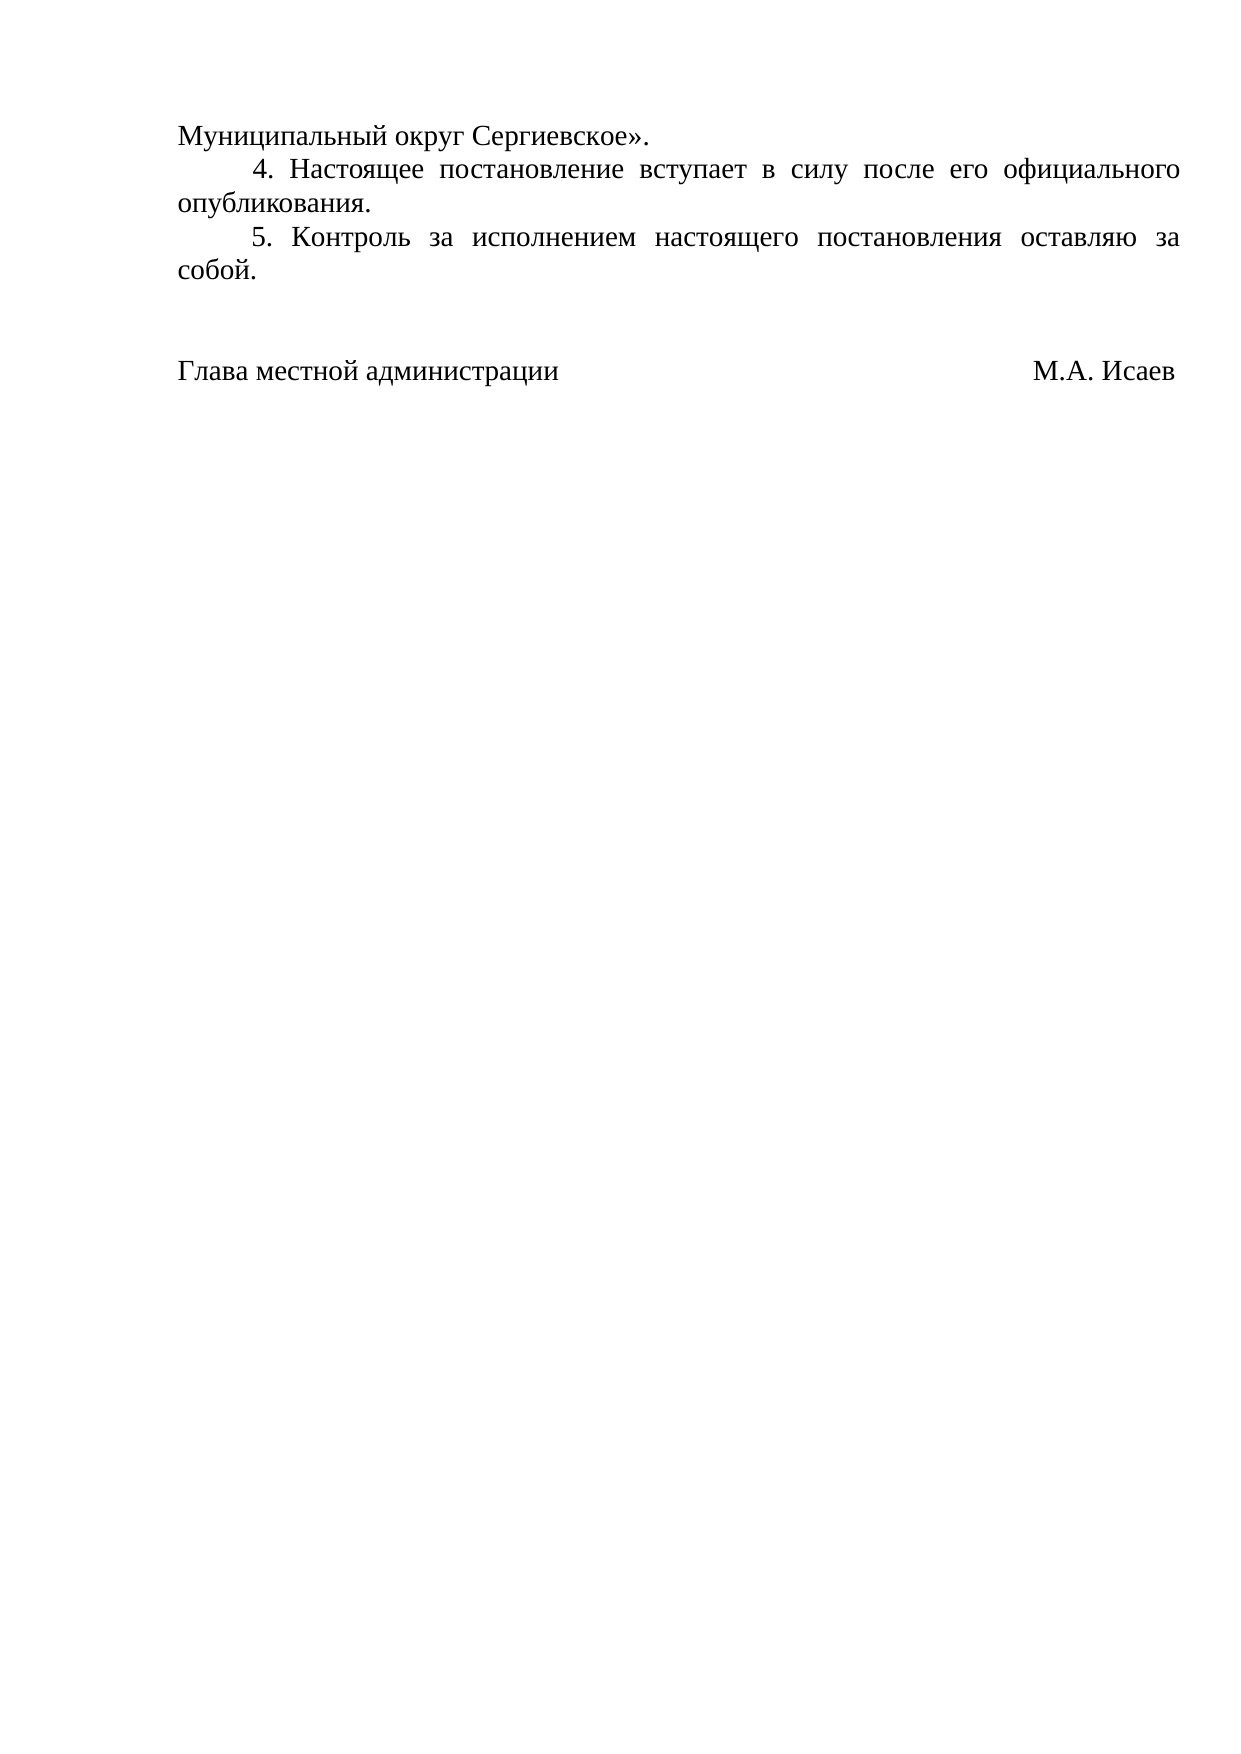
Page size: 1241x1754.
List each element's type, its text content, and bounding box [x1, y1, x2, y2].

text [177, 118, 1181, 152]
text 5. Контроль за исполнением настоящего постановления оставляю за собой. [177, 219, 1181, 286]
text Глава местной администрации М.А. Исаев [177, 353, 1181, 386]
text 4. Настоящее постановление вступает в силу после его официального опубликования. [177, 152, 1181, 219]
